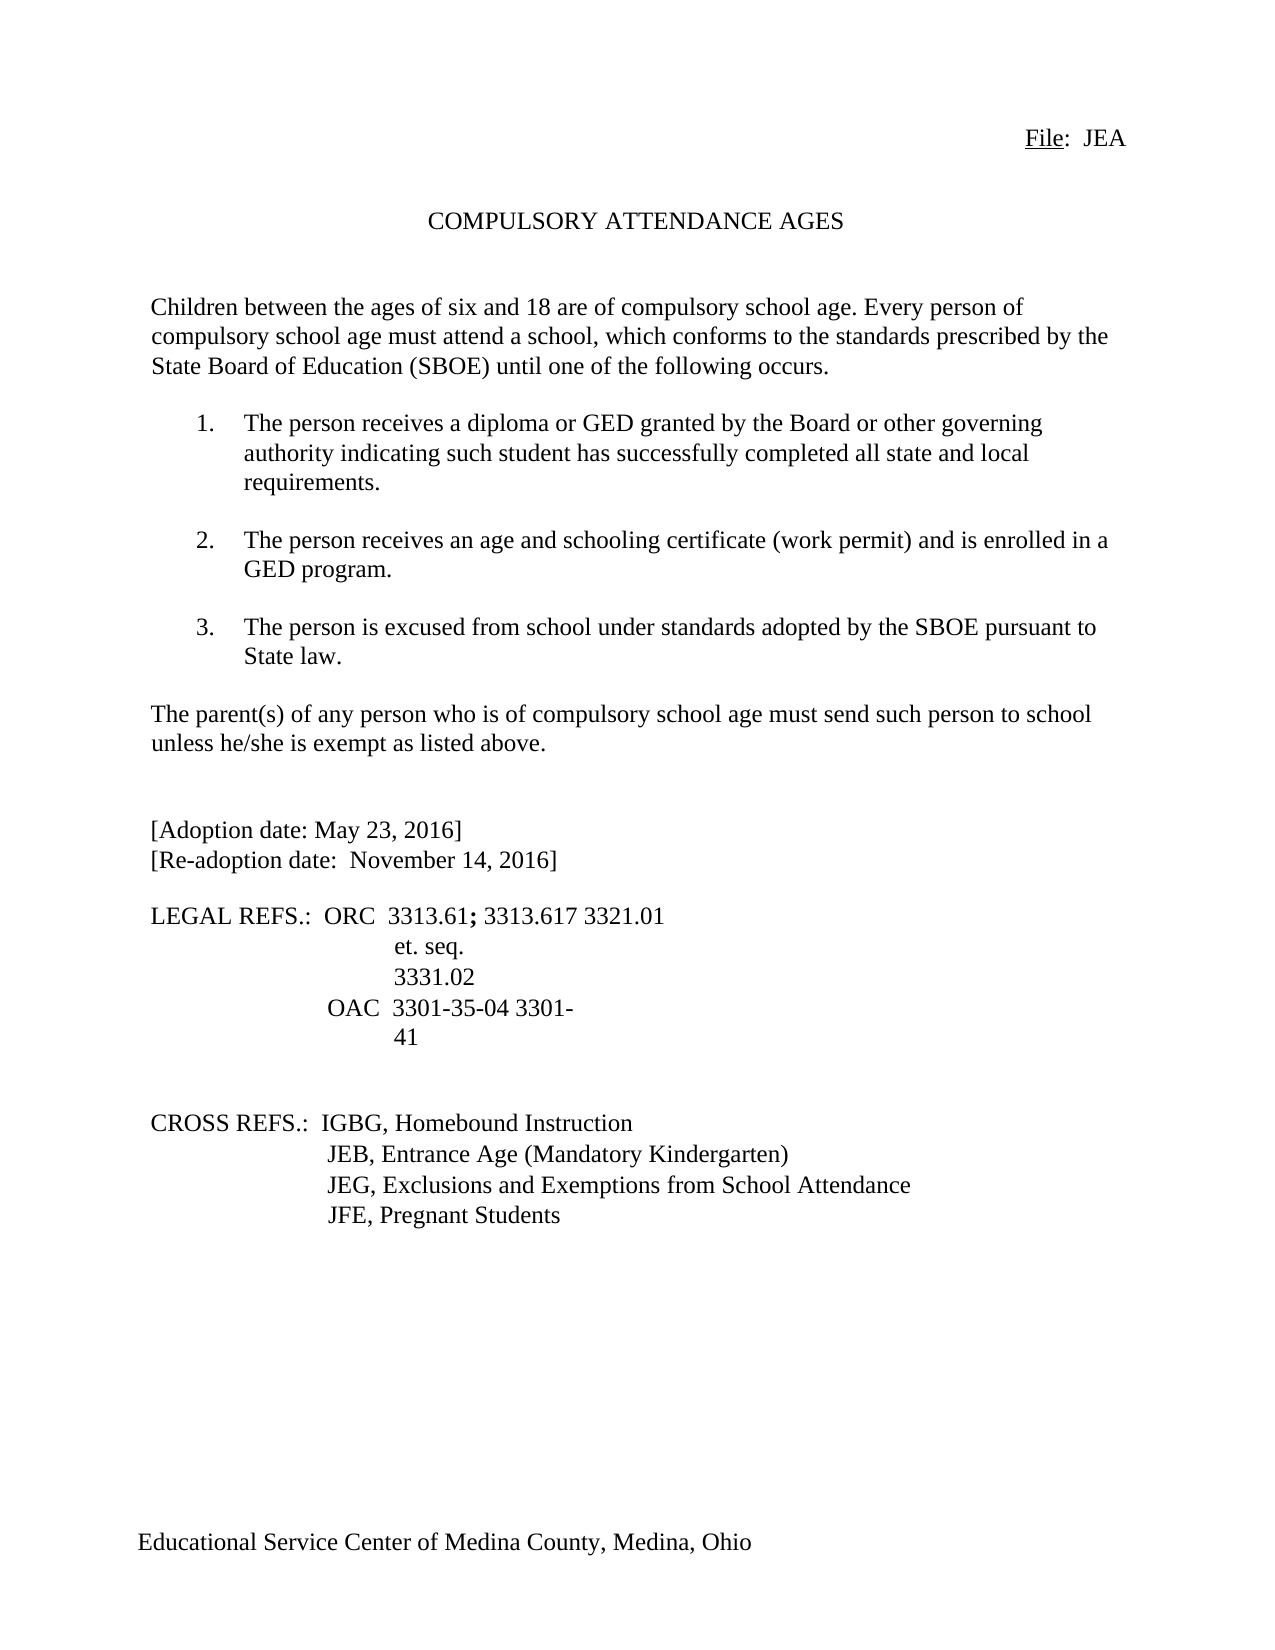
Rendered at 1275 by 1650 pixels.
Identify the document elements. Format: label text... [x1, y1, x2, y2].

list The person receives an age and schooling certificate (work permit) and is enrolled in a GED program. [196, 525, 1125, 583]
text File: JEA [137, 123, 1126, 151]
text JEB, Entrance Age (Mandatory Kindergarten) [327, 1139, 1125, 1168]
text OAC 3301-35-04 3301-41 [327, 993, 598, 1051]
text The parent(s) of any person who is of compulsory school age must send such person to school unless he/she is exempt as listed above. [150, 699, 1125, 757]
text Children between the ages of six and 18 are of compulsory school age. Every person of compulsory school age must attend a school, which conforms to the standards prescribed by the State Board of Education (SBOE) until one of the following occurs. [150, 292, 1125, 379]
text 3331.02 [394, 962, 1125, 991]
subtitle COMPULSORY ATTENDANCE AGES [171, 206, 1101, 235]
list The person is excused from school under standards adopted by the SBOE pursuant to State law. [196, 612, 1125, 670]
text [Adoption date: May 23, 2016] [150, 815, 1125, 843]
text CROSS REFS.: IGBG, Homebound Instruction [150, 1108, 1125, 1137]
text JEG, Exclusions and Exemptions from School Attendance JFE, Pregnant Students [327, 1170, 958, 1228]
list The person receives a diploma or GED granted by the Board or other governing authority indicating such student has successfully completed all state and local requirements. [196, 408, 1125, 496]
text LEGAL REFS.: ORC 3313.61; 3313.617 3321.01 et. seq. [150, 901, 669, 960]
text [Re-adoption date: November 14, 2016] [150, 846, 1125, 874]
